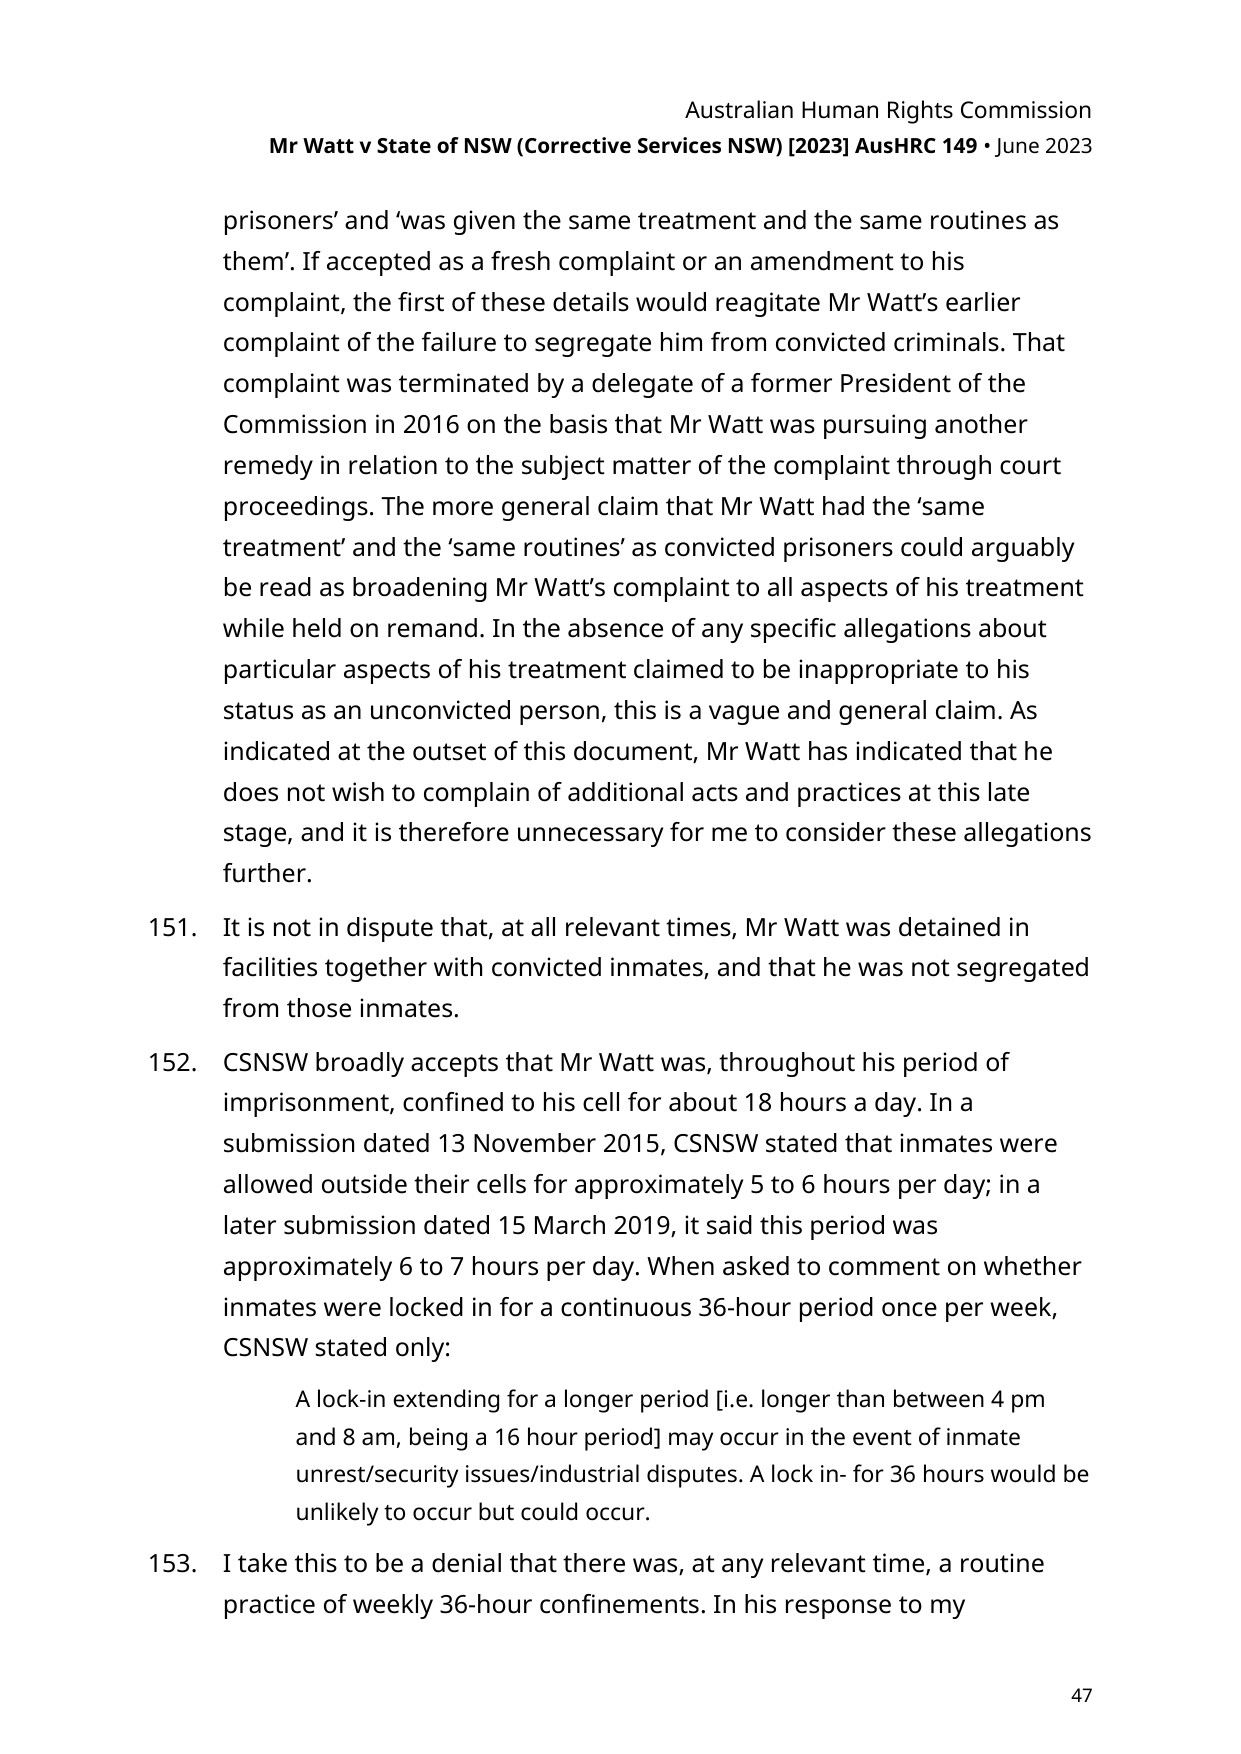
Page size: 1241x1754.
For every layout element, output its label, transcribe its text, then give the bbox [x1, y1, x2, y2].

list It is not in dispute that, at all relevant times, Mr Watt was detained in facilities together with convicted inmates, and that he was not segregated from those inmates. [148, 909, 1092, 1025]
list CSNSW broadly accepts that Mr Watt was, throughout his period of imprisonment, confined to his cell for about 18 hours a day. In a submission dated 13 November 2015, CSNSW stated that inmates were allowed outside their cells for approximately 5 to 6 hours per day; in a later submission dated 15 March 2019, it said this period was approximately 6 to 7 hours per day. When asked to comment on whether inmates were locked in for a continuous 36-hour period once per week, CSNSW stated only: [148, 1044, 1092, 1364]
text A lock-in extending for a longer period [i.e. longer than between 4 pm and 8 am, being a 16 hour period] may occur in the event of inmate unrest/security issues/industrial disputes. A lock in- for 36 hours would be unlikely to occur but could occur. [295, 1383, 1092, 1527]
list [148, 1546, 1092, 1621]
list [148, 202, 1092, 890]
